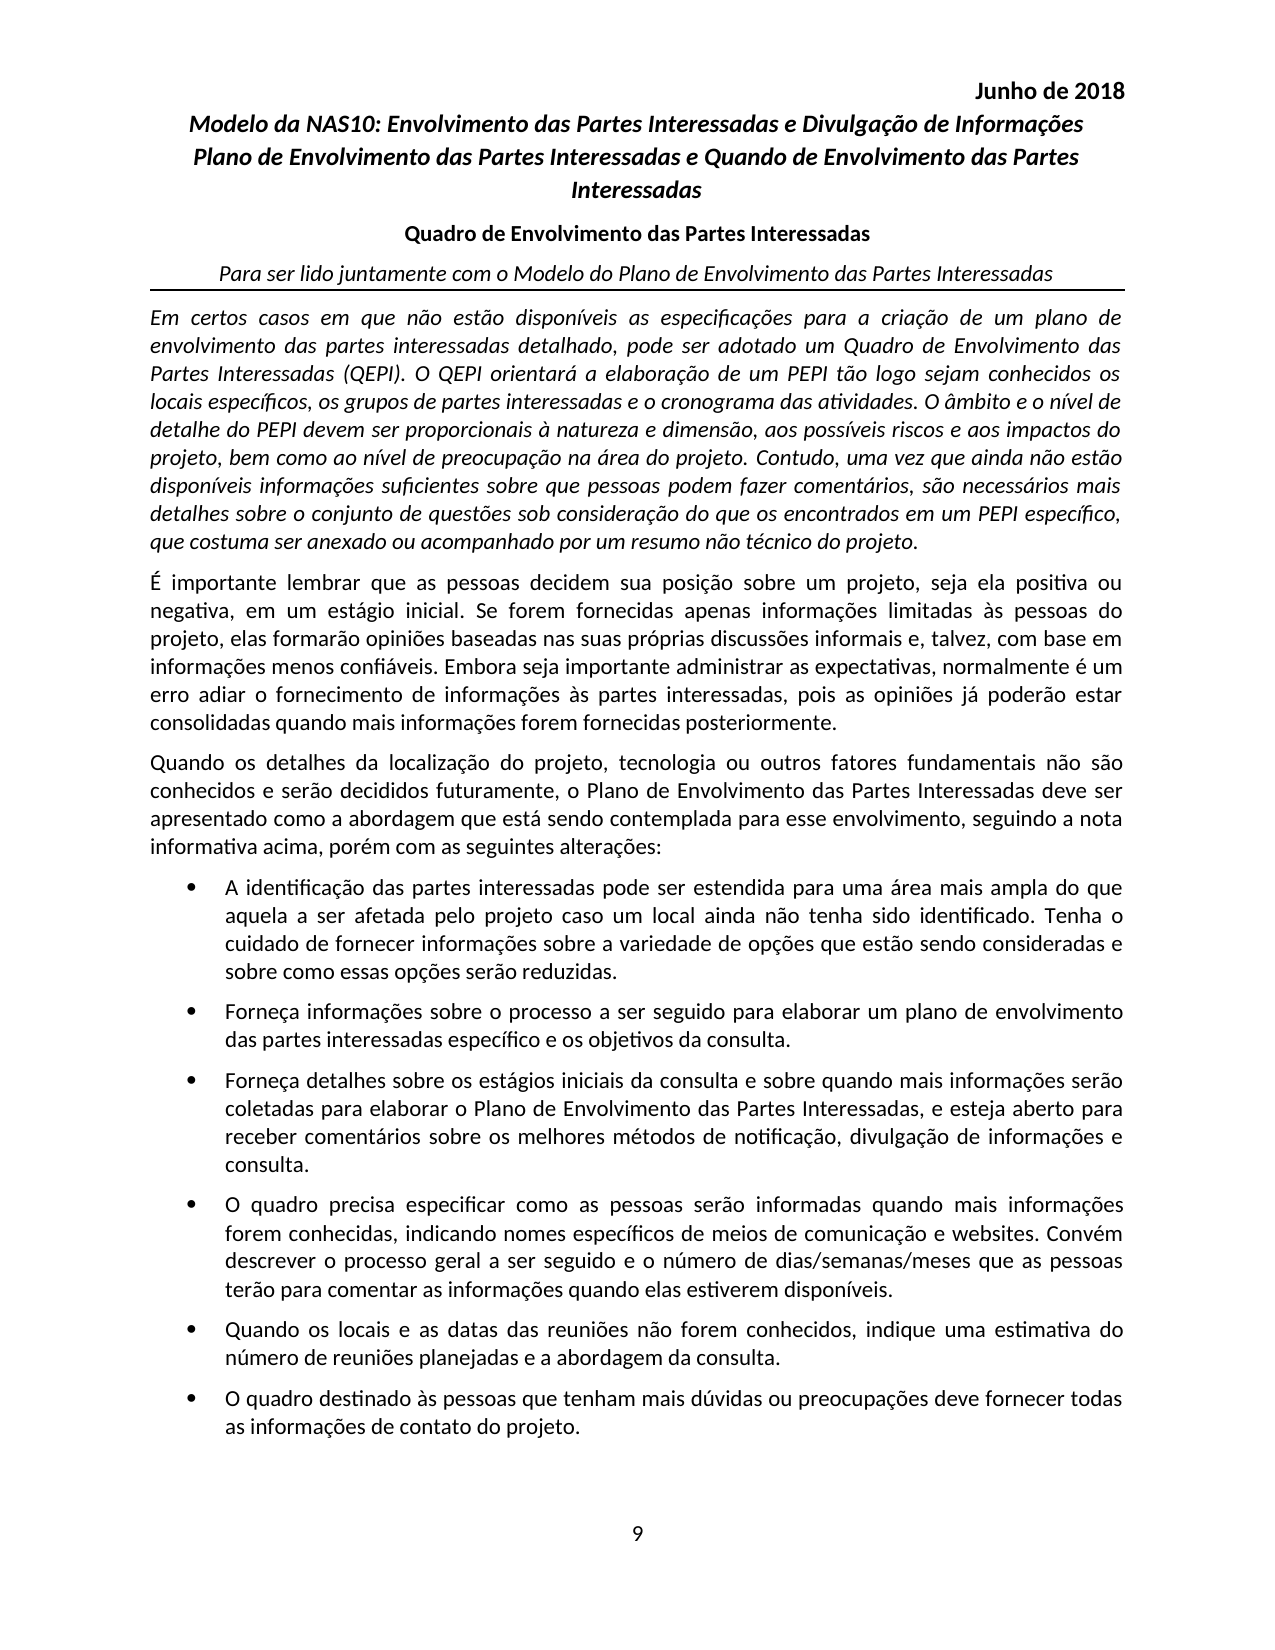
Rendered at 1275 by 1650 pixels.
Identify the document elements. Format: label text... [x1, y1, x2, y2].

text Para ser lido juntamente com o Modelo do Plano de Envolvimento das Partes Interessadas [150, 259, 1125, 289]
list Quando os locais e as datas das reuniões não forem conhecidos, indique uma estimativa do número de reuniões planejadas e a abordagem da consulta. [187, 1315, 1125, 1371]
text Quando os detalhes da localização do projeto, tecnologia ou outros fatores fundamentais não são conhecidos e serão decididos futuramente, o Plano de Envolvimento das Partes Interessadas deve ser apresentado como a abordagem que está sendo contemplada para esse envolvimento, seguindo a nota informativa acima, porém com as seguintes alterações: [150, 748, 1125, 860]
text É importante lembrar que as pessoas decidem sua posição sobre um projeto, seja ela positiva ou negativa, em um estágio inicial. Se forem fornecidas apenas informações limitadas às pessoas do projeto, elas formarão opiniões baseadas nas suas próprias discussões informais e, talvez, com base em informações menos confiáveis. Embora seja importante administrar as expectativas, normalmente é um erro adiar o fornecimento de informações às partes interessadas, pois as opiniões já poderão estar consolidadas quando mais informações forem fornecidas posteriormente. [150, 568, 1125, 736]
list O quadro destinado às pessoas que tenham mais dúvidas ou preocupações deve fornecer todas as informações de contato do projeto. [187, 1384, 1125, 1440]
list Forneça detalhes sobre os estágios iniciais da consulta e sobre quando mais informações serão coletadas para elaborar o Plano de Envolvimento das Partes Interessadas, e esteja aberto para receber comentários sobre os melhores métodos de notificação, divulgação de informações e consulta. [187, 1066, 1125, 1178]
text Quadro de Envolvimento das Partes Interessadas [150, 219, 1125, 247]
list O quadro precisa especificar como as pessoas serão informadas quando mais informações forem conhecidas, indicando nomes específicos de meios de comunicação e websites. Convém descrever o processo geral a ser seguido e o número de dias/semanas/meses que as pessoas terão para comentar as informações quando elas estiverem disponíveis. [187, 1191, 1125, 1303]
list A identificação das partes interessadas pode ser estendida para uma área mais ampla do que aquela a ser afetada pelo projeto caso um local ainda não tenha sido identificado. Tenha o cuidado de fornecer informações sobre a variedade de opções que estão sendo consideradas e sobre como essas opções serão reduzidas. [187, 873, 1125, 985]
text Em certos casos em que não estão disponíveis as especificações para a criação de um plano de envolvimento das partes interessadas detalhado, pode ser adotado um Quadro de Envolvimento das Partes Interessadas (QEPI). O QEPI orientará a elaboração de um PEPI tão logo sejam conhecidos os locais específicos, os grupos de partes interessadas e o cronograma das atividades. O âmbito e o nível de detalhe do PEPI devem ser proporcionais à natureza e dimensão, aos possíveis riscos e aos impactos do projeto, bem como ao nível de preocupação na área do projeto. Contudo, uma vez que ainda não estão disponíveis informações suficientes sobre que pessoas podem fazer comentários, são necessários mais detalhes sobre o conjunto de questões sob consideração do que os encontrados em um PEPI específico, que costuma ser anexado ou acompanhado por um resumo não técnico do projeto. [150, 303, 1125, 555]
list Forneça informações sobre o processo a ser seguido para elaborar um plano de envolvimento das partes interessadas específico e os objetivos da consulta. [187, 997, 1125, 1053]
